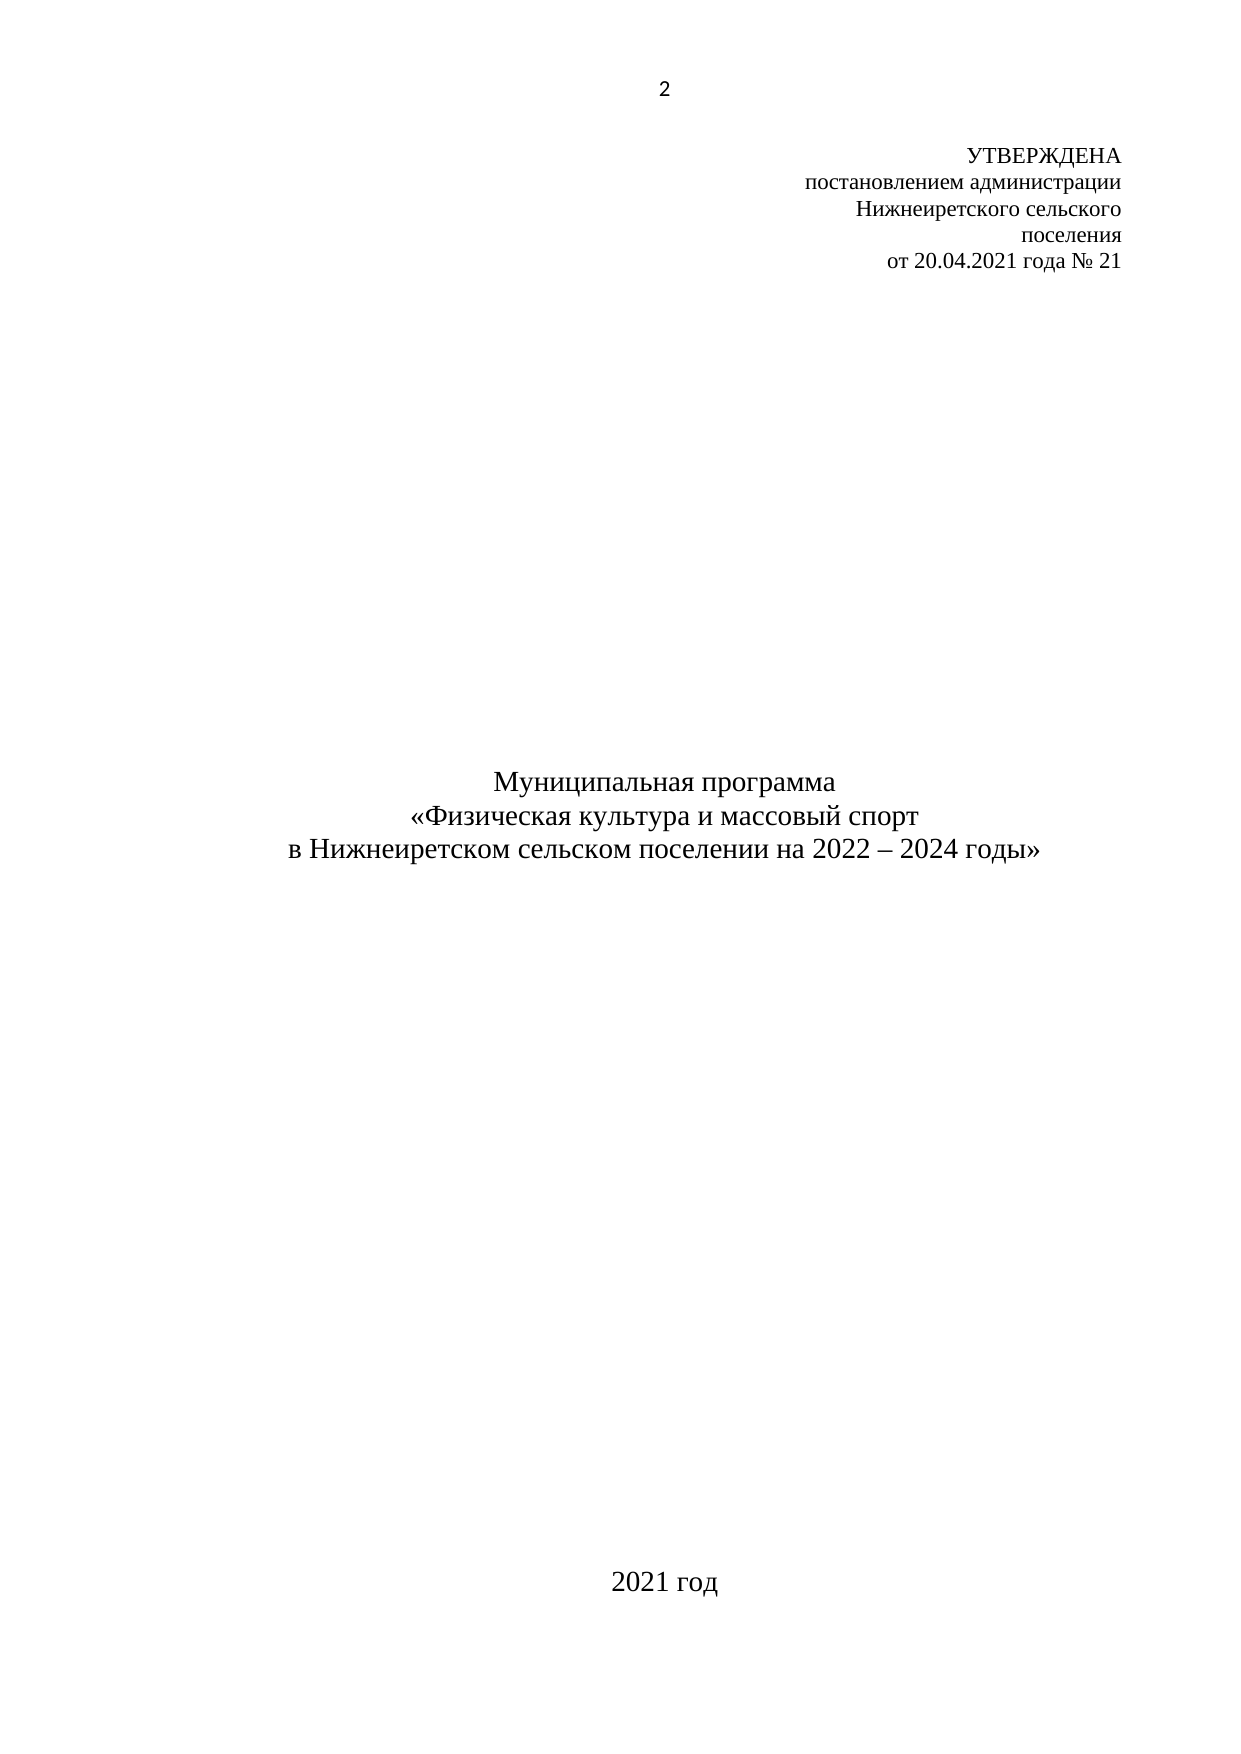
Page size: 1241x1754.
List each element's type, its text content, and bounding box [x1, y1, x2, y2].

table_header УТВЕРЖДЕНА постановлением администрации Нижнеиретского сельского поселения от 20.04.2021 года № 21 [741, 89, 1133, 274]
text в Нижнеиретском сельском поселении на 2022 – 2024 годы» [177, 831, 1152, 893]
text Муниципальная программа [177, 764, 1152, 798]
text «Физическая культура и массовый спорт [177, 798, 1152, 831]
text 2021 год [177, 1564, 1152, 1597]
